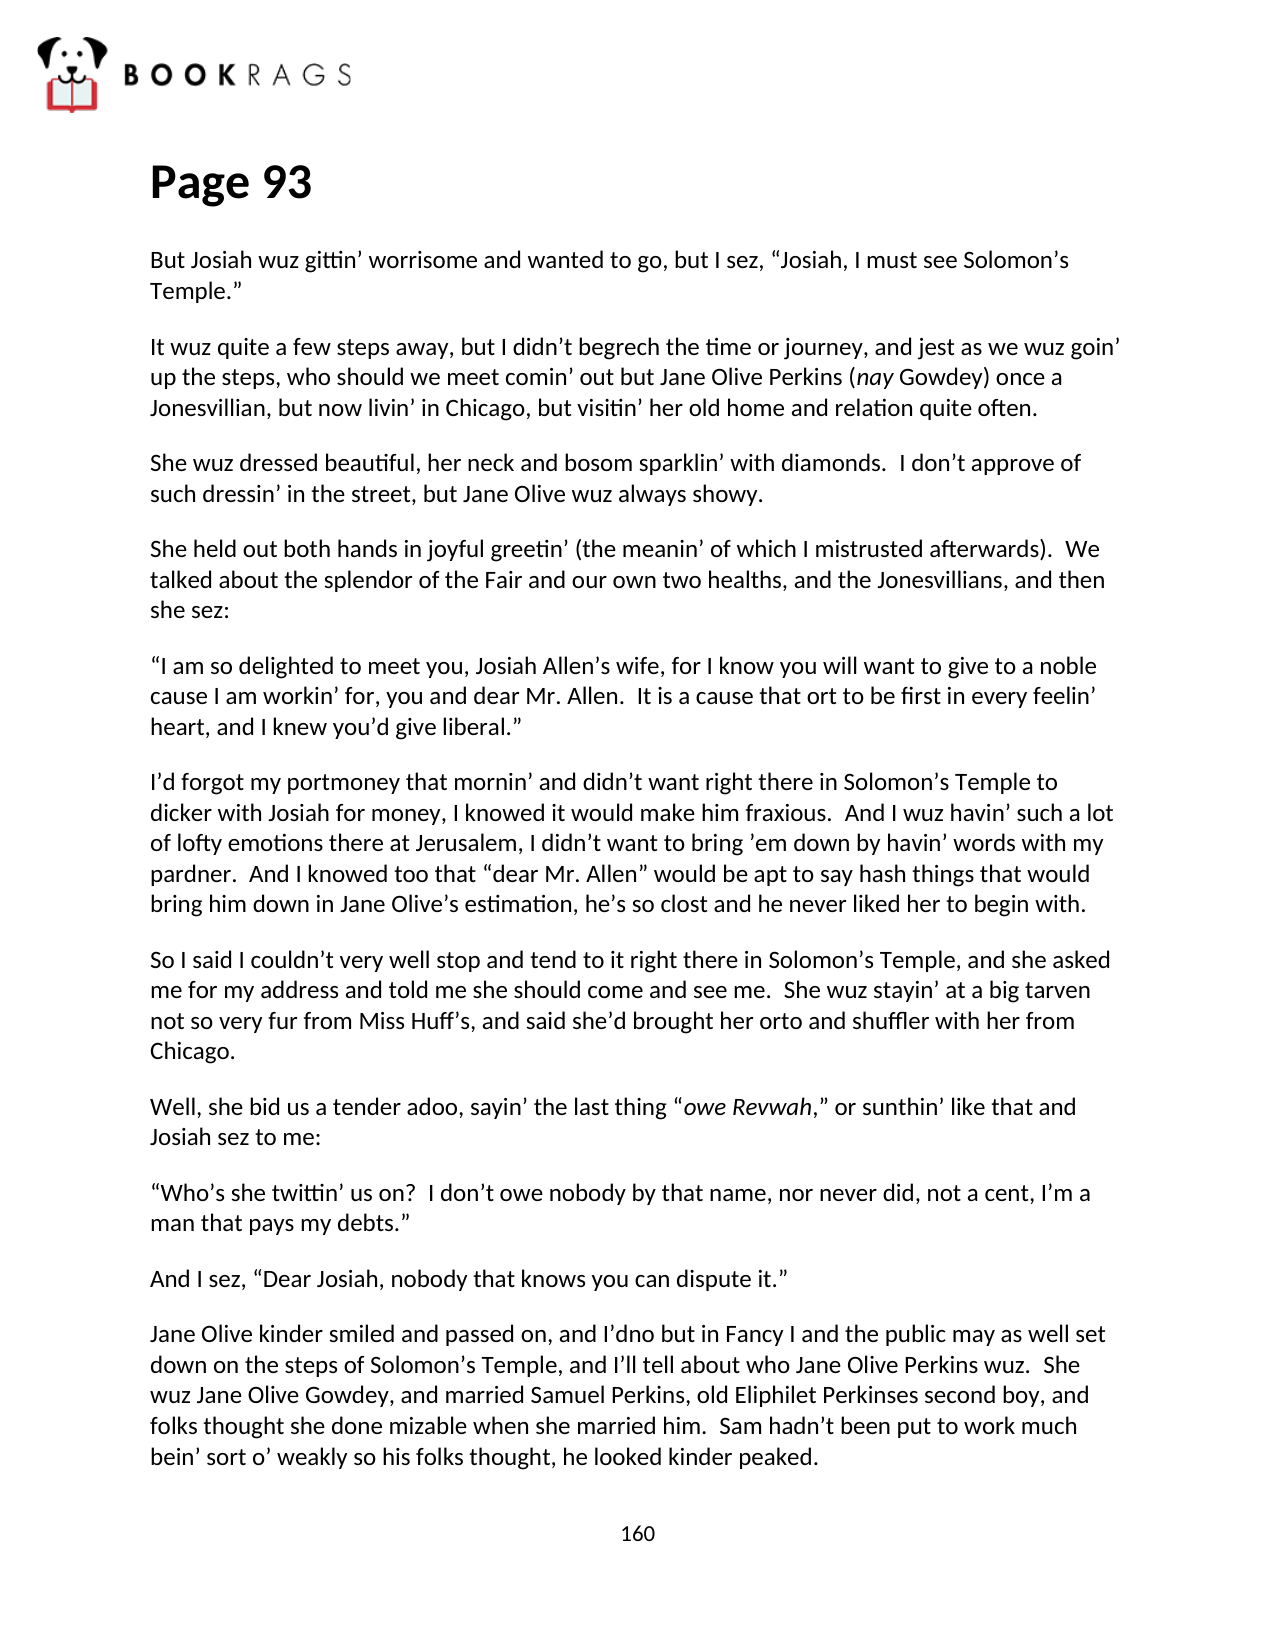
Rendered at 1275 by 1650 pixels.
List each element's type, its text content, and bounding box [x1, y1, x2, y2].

text “Who’s she twittin’ us on? I don’t owe nobody by that name, nor never did, not a cent, I’m a man that pays my debts.” [150, 1177, 1125, 1238]
text “I am so delighted to meet you, Josiah Allen’s wife, for I know you will want to give to a noble cause I am workin’ for, you and dear Mr. Allen. It is a cause that ort to be first in every feelin’ heart, and I knew you’d give liberal.” [150, 650, 1125, 741]
text She wuz dressed beautiful, her neck and bosom sparklin’ with diamonds. I don’t approve of such dressin’ in the street, but Jane Olive wuz always showy. [150, 447, 1125, 508]
picture [37, 37, 351, 113]
text Jane Olive kinder smiled and passed on, and I’dno but in Fancy I and the public may as well set down on the steps of Solomon’s Temple, and I’ll tell about who Jane Olive Perkins wuz. She wuz Jane Olive Gowdey, and married Samuel Perkins, old Eliphilet Perkinses second boy, and folks thought she done mizable when she married him. Sam hadn’t been put to work much bein’ sort o’ weakly so his folks thought, he looked kinder peaked. [150, 1319, 1125, 1471]
text Page 93 [150, 150, 1125, 211]
text Well, she bid us a tender adoo, sayin’ the last thing “owe Revwah,” or sunthin’ like that and Josiah sez to me: [150, 1091, 1125, 1152]
text I’d forgot my portmoney that mornin’ and didn’t want right there in Solomon’s Temple to dicker with Josiah for money, I knowed it would make him fraxious. And I wuz havin’ such a lot of lofty emotions there at Jerusalem, I didn’t want to bring ’em down by havin’ words with my pardner. And I knowed too that “dear Mr. Allen” would be apt to say hash things that would bring him down in Jane Olive’s estimation, he’s so clost and he never liked her to begin with. [150, 766, 1125, 919]
text So I said I couldn’t very well stop and tend to it right there in Solomon’s Temple, and she asked me for my address and told me she should come and see me. She wuz stayin’ at a big tarven not so very fur from Miss Huff’s, and said she’d brought her orto and shuffler with her from Chicago. [150, 944, 1125, 1066]
text She held out both hands in joyful greetin’ (the meanin’ of which I mistrusted afterwards). We talked about the splendor of the Fair and our own two healths, and the Jonesvillians, and then she sez: [150, 533, 1125, 625]
text It wuz quite a few steps away, but I didn’t begrech the time or journey, and jest as we wuz goin’ up the steps, who should we meet comin’ out but Jane Olive Perkins (nay Gowdey) once a Jonesvillian, but now livin’ in Chicago, but visitin’ her old home and relation quite often. [150, 331, 1125, 422]
text And I sez, “Dear Josiah, nobody that knows you can dispute it.” [150, 1263, 1125, 1294]
text But Josiah wuz gittin’ worrisome and wanted to go, but I sez, “Josiah, I must see Solomon’s Temple.” [150, 244, 1125, 306]
